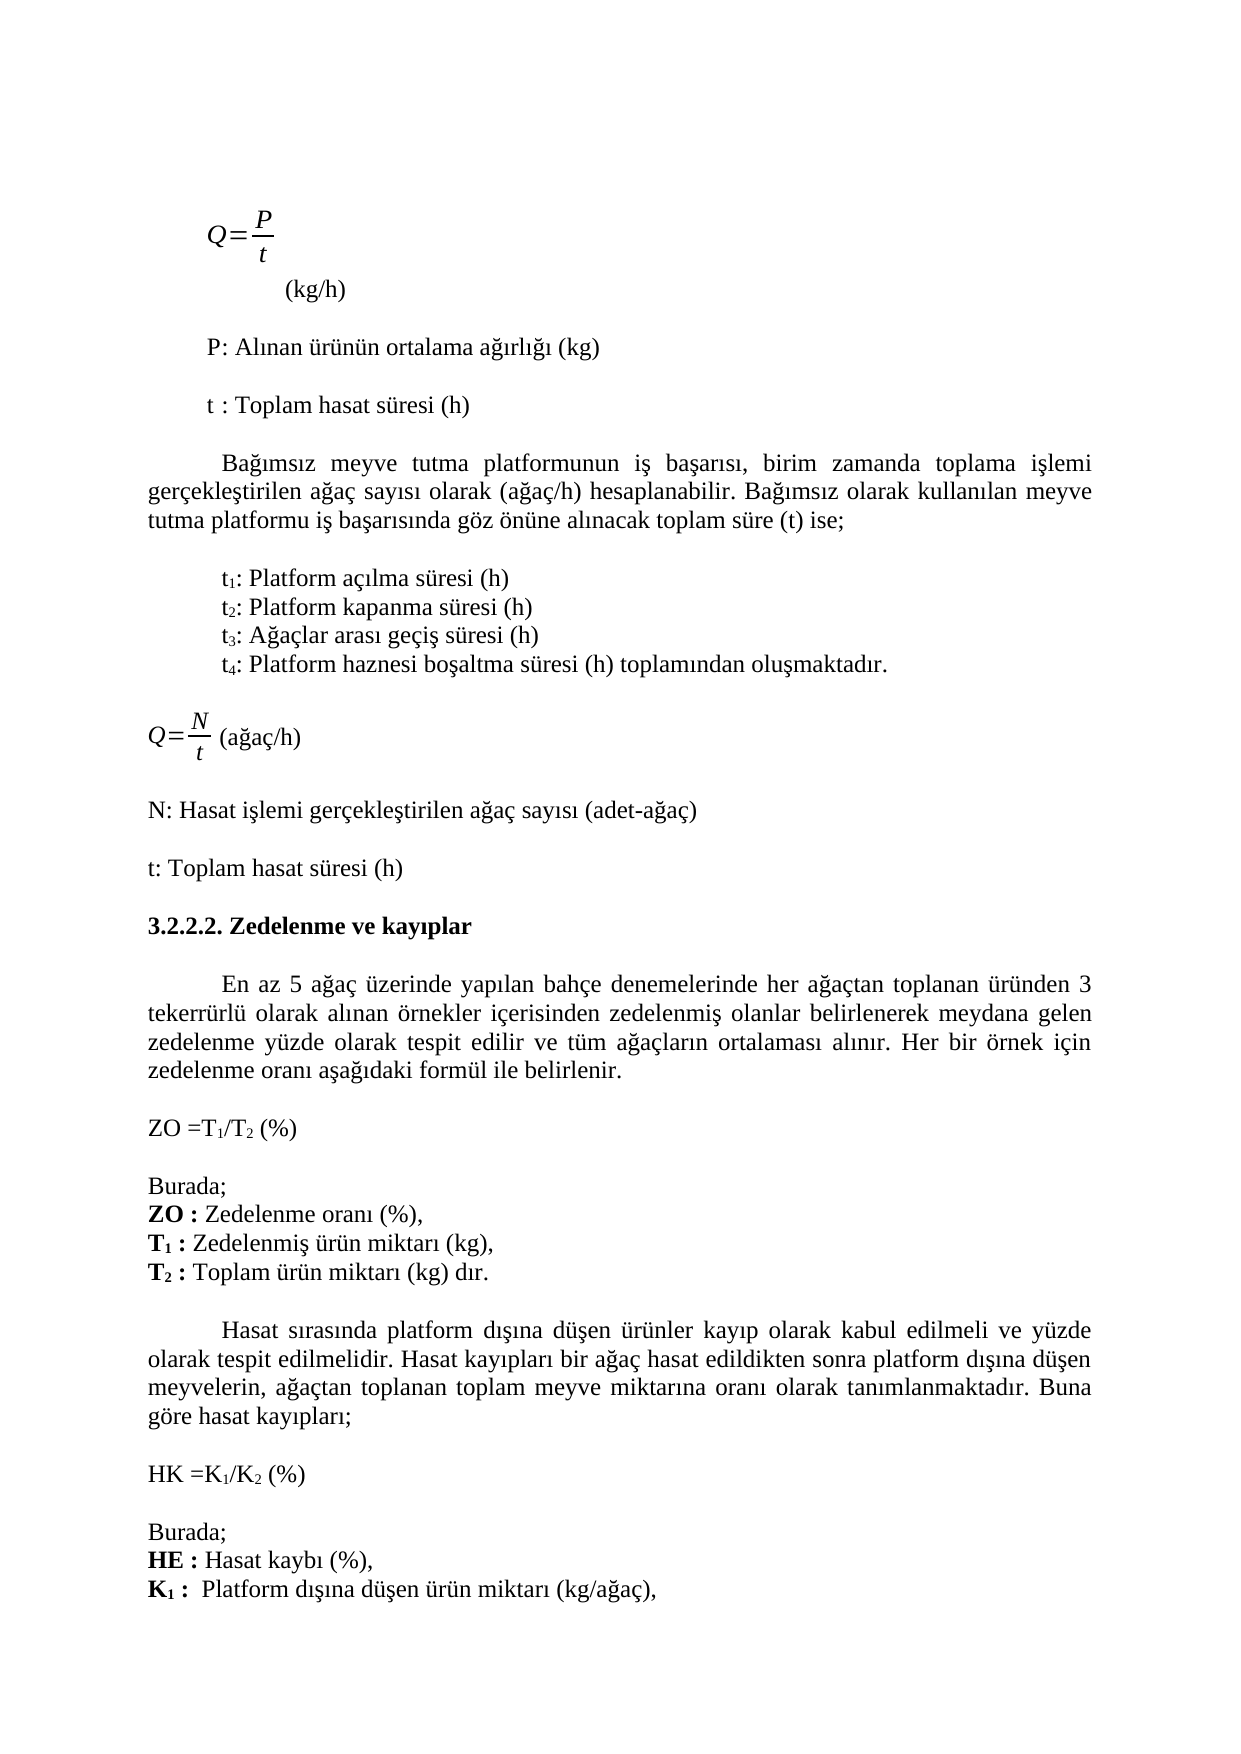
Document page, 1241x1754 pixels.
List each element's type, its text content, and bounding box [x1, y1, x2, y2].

text Bağımsız meyve tutma platformunun iş başarısı, birim zamanda toplama işlemi gerçekleştirilen ağaç sayısı olarak (ağaç/h) hesaplanabilir. Bağımsız olarak kullanılan meyve tutma platformu iş başarısında göz önüne alınacak toplam süre (t) ise; [148, 448, 1093, 534]
text 3.2.2.2. Zedelenme ve kayıplar [148, 911, 1093, 940]
text t: Toplam hasat süresi (h) [148, 853, 1093, 882]
text T2 : Toplam ürün miktarı (kg) dır. [148, 1257, 1093, 1286]
text K1 : Platform dışına düşen ürün miktarı (kg/ağaç), [148, 1574, 1093, 1603]
text En az 5 ağaç üzerinde yapılan bahçe denemelerinde her ağaçtan toplanan üründen 3 tekerrürlü olarak alınan örnekler içerisinden zedelenmiş olanlar belirlenerek meydana gelen zedelenme yüzde olarak tespit edilir ve tüm ağaçların ortalaması alınır. Her bir örnek için zedelenme oranı aşağıdaki formül ile belirlenir. [148, 969, 1093, 1084]
text Hasat sırasında platform dışına düşen ürünler kayıp olarak kabul edilmeli ve yüzde olarak tespit edilmelidir. Hasat kayıpları bir ağaç hasat edildikten sonra platform dışına düşen meyvelerin, ağaçtan toplanan toplam meyve miktarına oranı olarak tanımlanmaktadır. Buna göre hasat kayıpları; [148, 1315, 1093, 1430]
text ZO : Zedelenme oranı (%), [148, 1199, 1093, 1228]
text t2: Platform kapanma süresi (h) [148, 592, 1093, 621]
text (kg/h) [148, 206, 1093, 303]
text t1: Platform açılma süresi (h) [148, 563, 1093, 592]
text HK =K1/K2 (%) [148, 1459, 1093, 1488]
text t3: Ağaçlar arası geçiş süresi (h) [148, 621, 1093, 649]
text HE : Hasat kaybı (%), [148, 1545, 1093, 1574]
text t : Toplam hasat süresi (h) [148, 390, 1093, 418]
text Burada; [148, 1171, 1093, 1199]
text T1 : Zedelenmiş ürün miktarı (kg), [148, 1228, 1093, 1257]
text P : Alınan ürünün ortalama ağırlığı (kg) [148, 332, 1093, 361]
text t4: Platform haznesi boşaltma süresi (h) toplamından oluşmaktadır. [148, 649, 1093, 678]
text Burada; [148, 1517, 1093, 1545]
text ZO =T1/T2 (%) [148, 1113, 1093, 1142]
text N: Hasat işlemi gerçekleştirilen ağaç sayısı (adet-ağaç) [148, 795, 1093, 824]
text (ağaç/h) [148, 707, 1093, 766]
